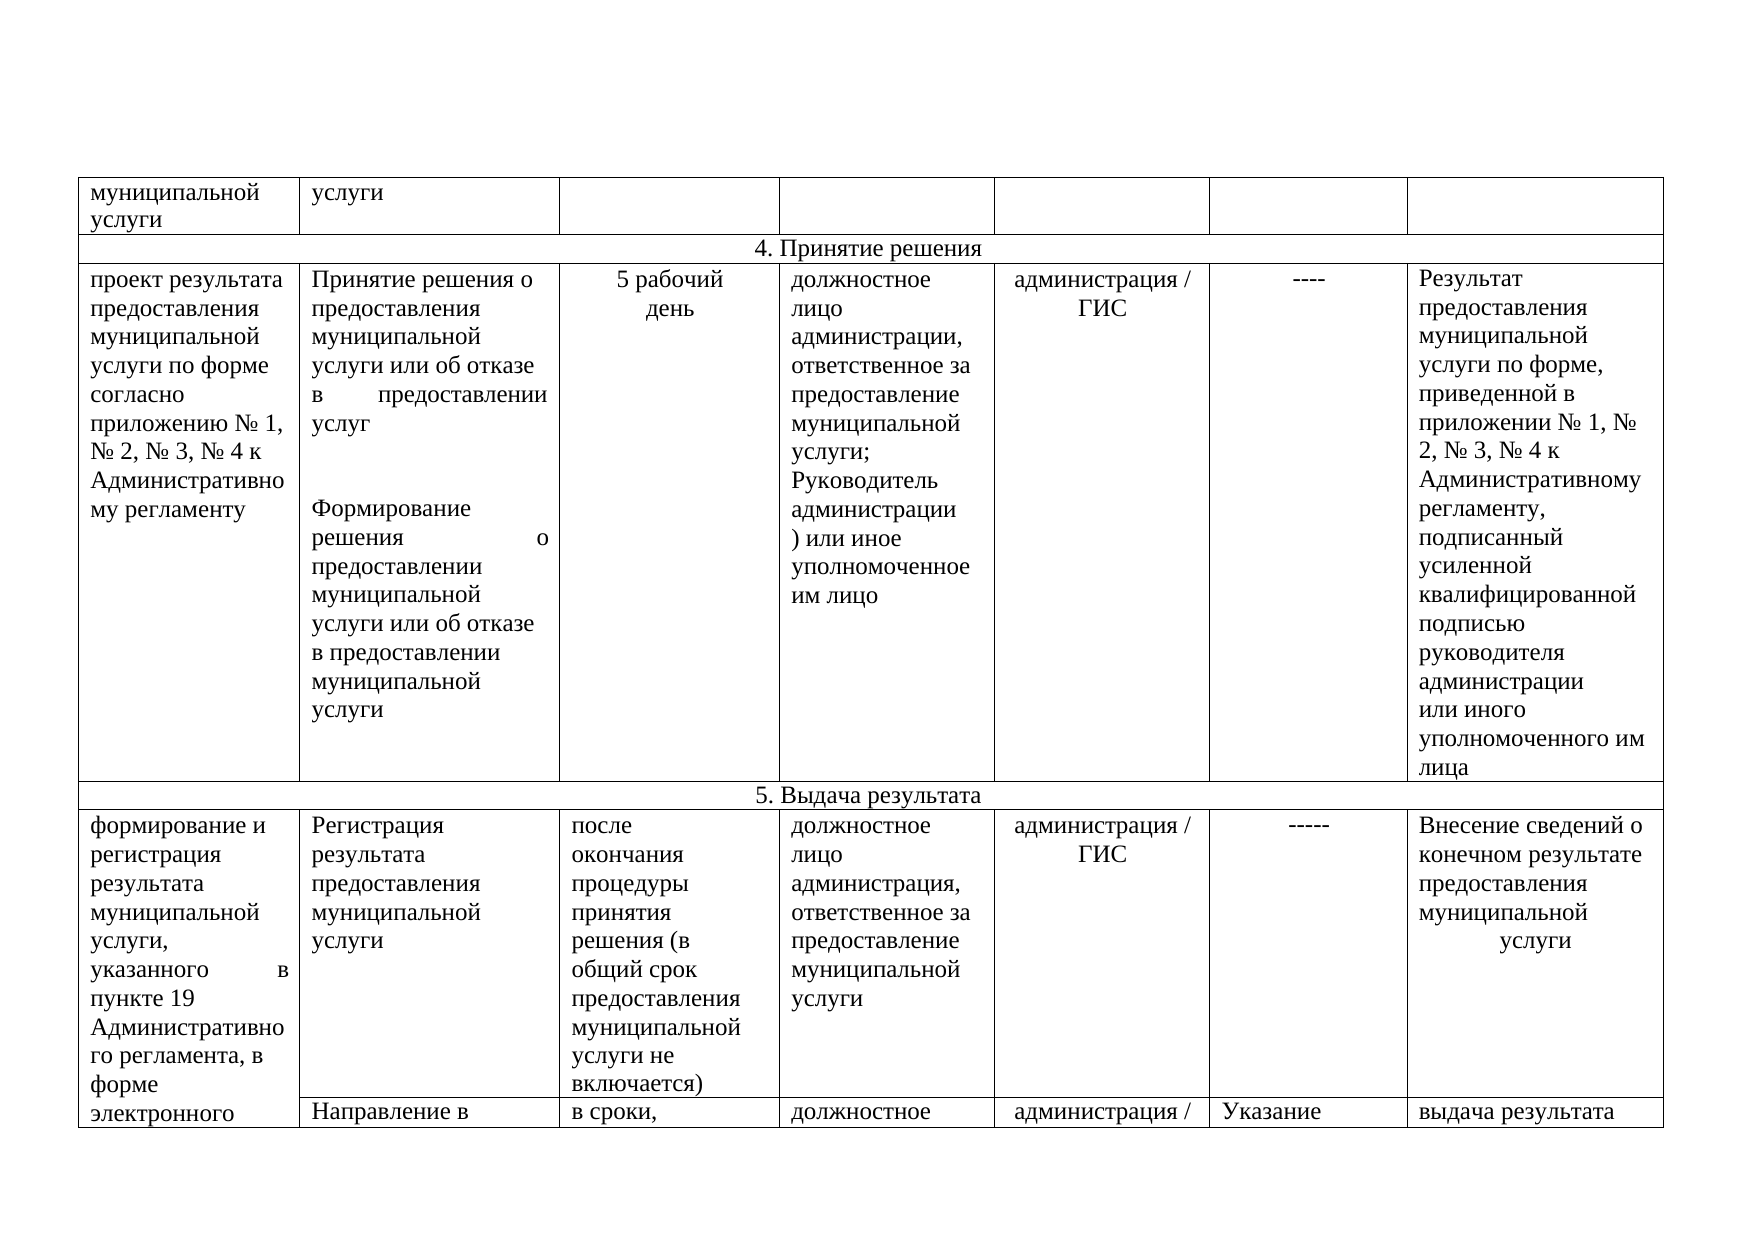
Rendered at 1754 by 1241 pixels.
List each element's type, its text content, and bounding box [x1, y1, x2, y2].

table_header [560, 178, 779, 234]
table_cell администрация / [995, 1098, 1209, 1127]
table_header [780, 178, 994, 234]
table_cell администрация / ГИС [995, 264, 1209, 781]
table_header [1408, 178, 1663, 234]
table_cell Регистрация результата предоставления муниципальной услуги [300, 810, 559, 1097]
table_cell Результат предоставления муниципальной услуги по форме, приведенной в приложении № 1, № 2, № 3, № 4 к Административному регламенту, подписанный усиленной квалифицированной подписью руководителя администрации или иного уполномоченного им лица [1408, 264, 1663, 781]
table_cell ---- [1210, 264, 1407, 781]
table_cell Направление в [300, 1098, 559, 1127]
table_cell после окончания процедуры принятия решения (в общий срок предоставления муниципальной услуги не включается) [560, 810, 779, 1097]
table_cell проект результата предоставления муниципальной услуги по форме согласно приложению № 1, № 2, № 3, № 4 к Административно му регламенту [79, 264, 299, 781]
table_cell Внесение сведений о конечном результате предоставления муниципальной услуги [1408, 810, 1663, 1097]
table_cell 5. Выдача результата [79, 782, 1663, 809]
table_cell должностное лицо администрация, ответственное за предоставление муниципальной услуги [780, 810, 994, 1097]
table_cell в сроки, [560, 1098, 779, 1127]
table_header [1210, 178, 1407, 234]
table_cell Указание [1210, 1098, 1407, 1127]
table_cell Принятие решения о предоставления муниципальной услуги или об отказе в предоставлении услуг Формирование решения о предоставлении муниципальной услуги или об отказе в предоставлении муниципальной услуги [300, 264, 559, 781]
table_header услуги [300, 178, 559, 234]
table_cell 4. Принятие решения [79, 235, 1663, 263]
table_cell должностное лицо администрации, ответственное за предоставление муниципальной услуги; Руководитель администрации ) или иное уполномоченное им лицо [780, 264, 994, 781]
table_header [995, 178, 1209, 234]
table_cell формирование и регистрация результата муниципальной услуги, указанного в пункте 19 Административно го регламента, в форме электронного [79, 810, 299, 1127]
table_cell 5 рабочий день [560, 264, 779, 781]
table_header муниципальной услуги [79, 178, 299, 234]
table_cell администрация / ГИС [995, 810, 1209, 1097]
table_cell должностное [780, 1098, 994, 1127]
table_cell ----- [1210, 810, 1407, 1097]
table_cell выдача результата [1408, 1098, 1663, 1127]
